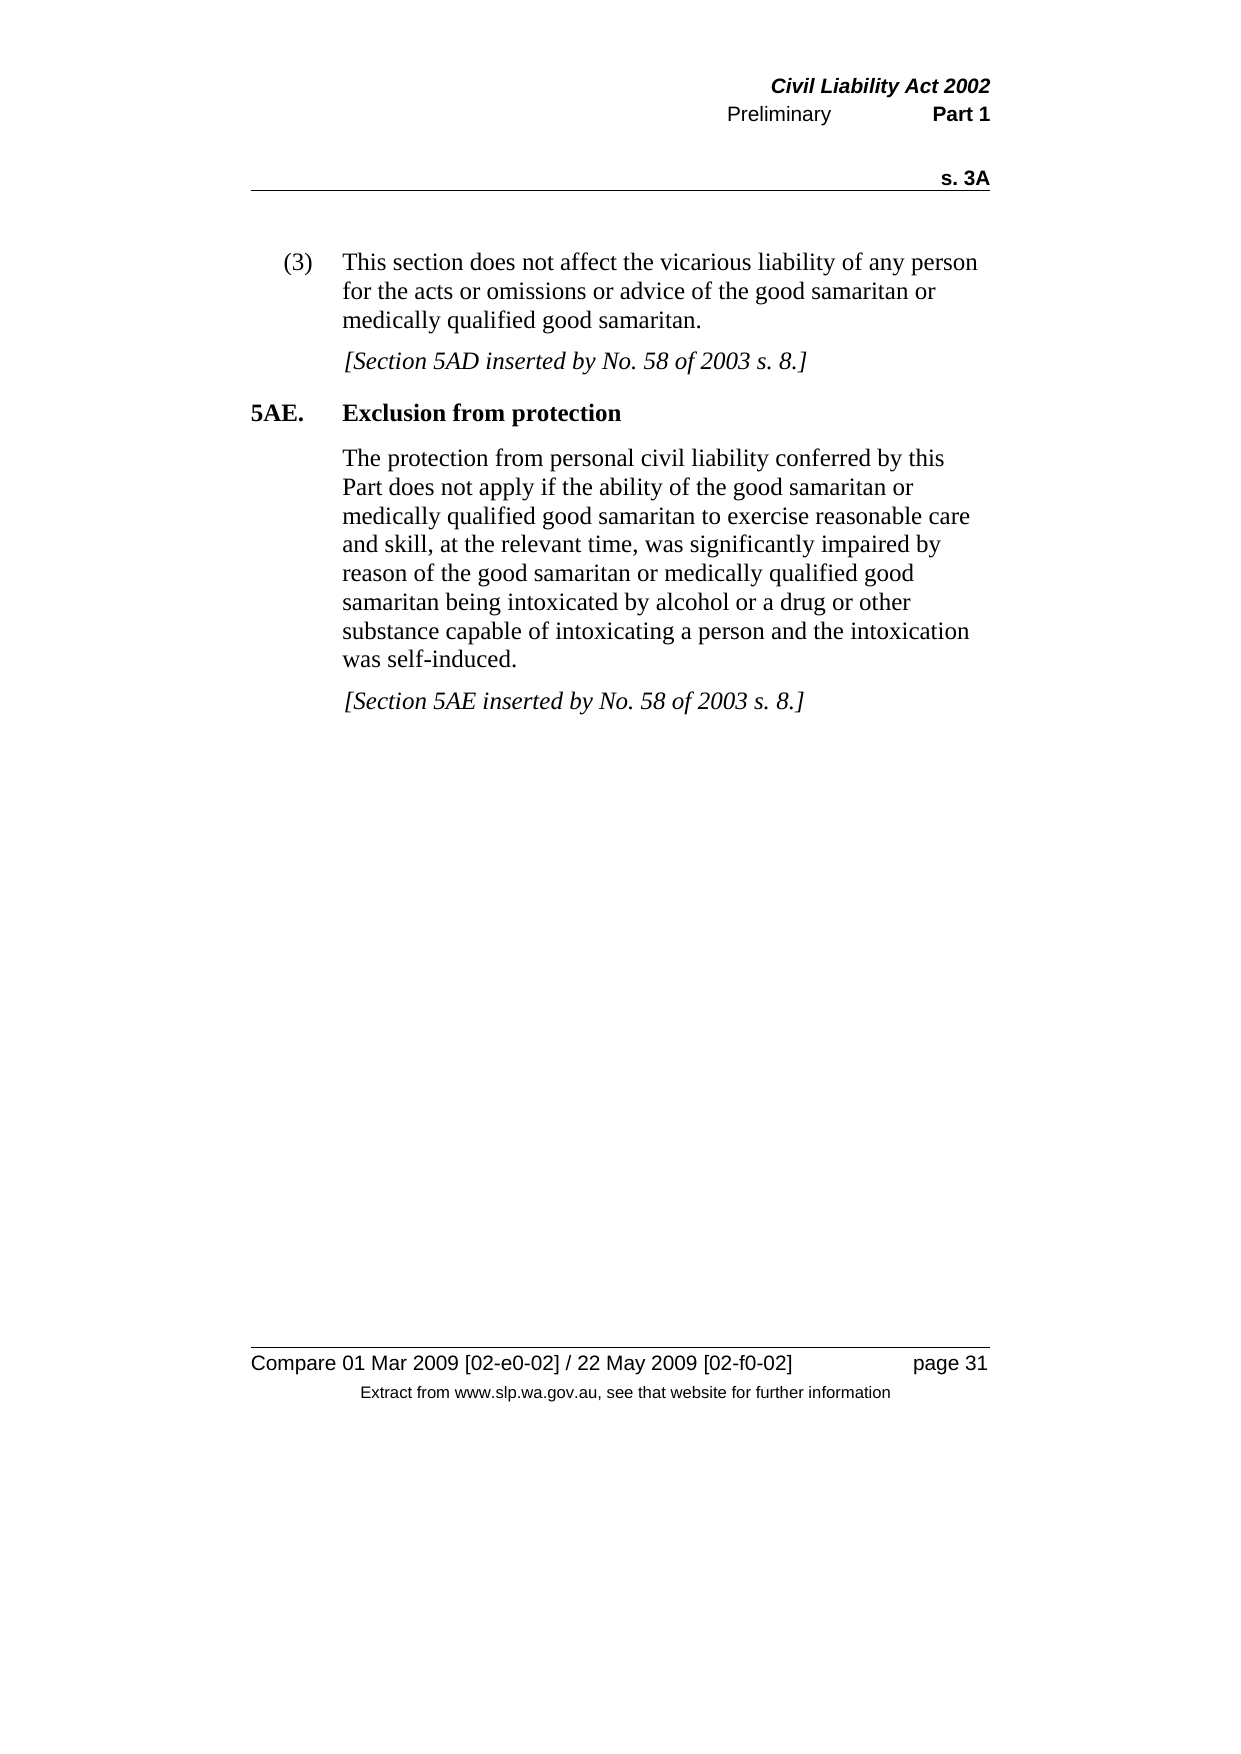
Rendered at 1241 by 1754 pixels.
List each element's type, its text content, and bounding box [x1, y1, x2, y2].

text [Section 5AE inserted by No. 58 of 2003 s. 8.] [251, 686, 990, 714]
text The protection from personal civil liability conferred by this Part does not apply if the ability of the good samaritan or medically qualified good samaritan to exercise reasonable care and skill, at the relevant time, was significantly impaired by reason of the good samaritan or medically qualified good samaritan being intoxicated by alcohol or a drug or other substance capable of intoxicating a person and the intoxication was self-induced. [251, 443, 990, 673]
subtitle 5AE. Exclusion from protection [251, 398, 990, 427]
text [Section 5AD inserted by No. 58 of 2003 s. 8.] [251, 346, 990, 375]
text (3) This section does not affect the vicarious liability of any person for the acts or omissions or advice of the good samaritan or medically qualified good samaritan. [251, 247, 990, 334]
